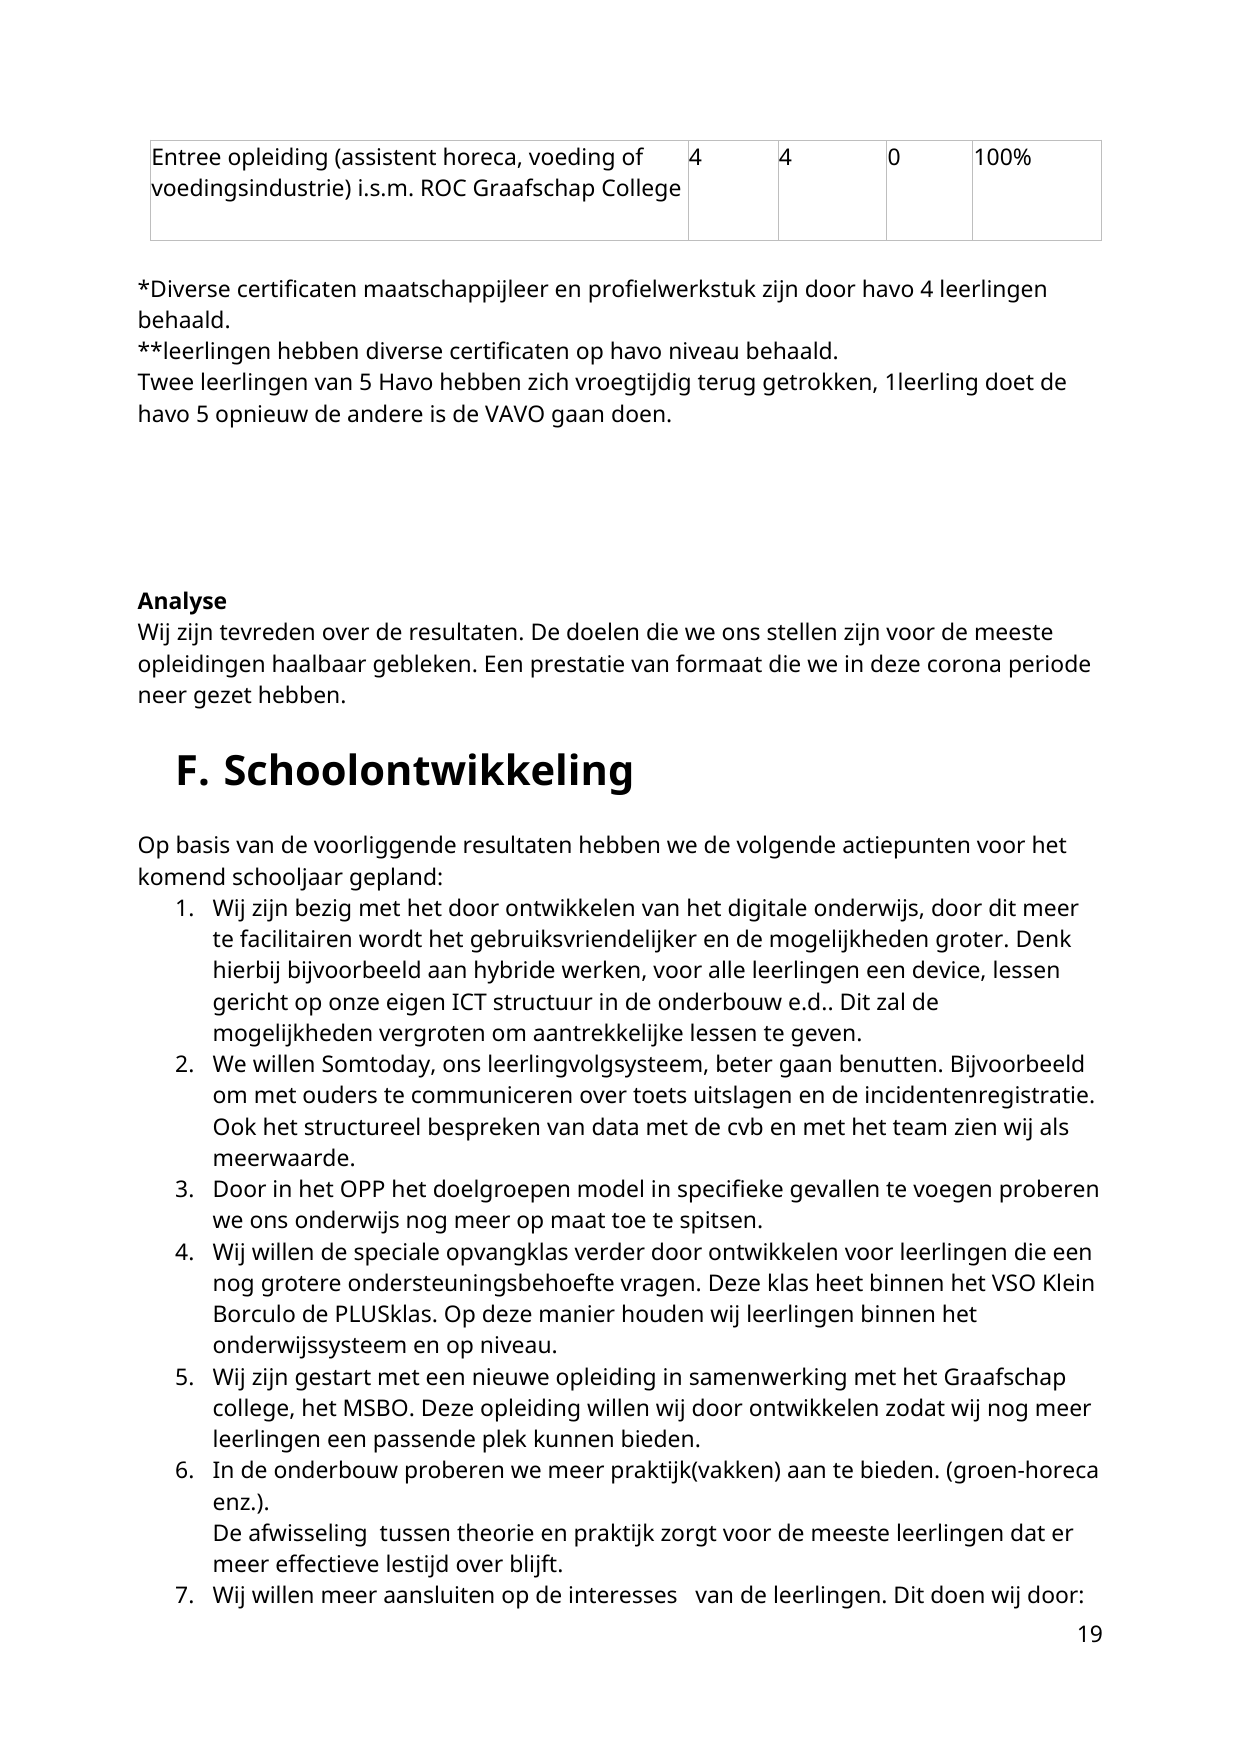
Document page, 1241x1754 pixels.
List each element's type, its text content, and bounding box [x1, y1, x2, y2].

table_cell 0 [887, 141, 972, 240]
text **leerlingen hebben diverse certificaten op havo niveau behaald. [137, 335, 1103, 366]
table_cell 4 [689, 141, 778, 240]
table_cell 4 [779, 141, 886, 240]
text Op basis van de voorliggende resultaten hebben we de volgende actiepunten voor het komend schooljaar gepland: [137, 829, 1103, 892]
list Door in het OPP het doelgroepen model in specifieke gevallen te voegen proberen we ons onderwijs nog meer op maat toe te spitsen. [175, 1173, 1103, 1236]
list We willen Somtoday, ons leerlingvolgsysteem, beter gaan benutten. Bijvoorbeeld om met ouders te communiceren over toets uitslagen en de incidentenregistratie. Ook het structureel bespreken van data met de cvb en met het team zien wij als meerwaarde. [175, 1048, 1103, 1173]
text Twee leerlingen van 5 Havo hebben zich vroegtijdig terug getrokken, 1leerling doet de havo 5 opnieuw de andere is de VAVO gaan doen. [137, 366, 1103, 429]
list Wij zijn bezig met het door ontwikkelen van het digitale onderwijs, door dit meer te facilitairen wordt het gebruiksvriendelijker en de mogelijkheden groter. Denk hierbij bijvoorbeeld aan hybride werken, voor alle leerlingen een device, lessen gericht op onze eigen ICT structuur in de onderbouw e.d.. Dit zal de mogelijkheden vergroten om aantrekkelijke lessen te geven. [175, 892, 1103, 1048]
text Wij zijn tevreden over de resultaten. De doelen die we ons stellen zijn voor de meeste opleidingen haalbaar gebleken. Een prestatie van formaat die we in deze corona periode neer gezet hebben. [137, 616, 1103, 710]
text Analyse [137, 585, 1103, 616]
table_cell 100% [973, 141, 1101, 240]
list De afwisseling tussen theorie en praktijk zorgt voor de meeste leerlingen dat er meer effectieve lestijd over blijft. [212, 1517, 1103, 1579]
list Wij willen meer aansluiten op de interesses van de leerlingen. Dit doen wij door: [175, 1579, 1103, 1611]
list Wij willen de speciale opvangklas verder door ontwikkelen voor leerlingen die een nog grotere ondersteuningsbehoefte vragen. Deze klas heet binnen het VSO Klein Borculo de PLUSklas. Op deze manier houden wij leerlingen binnen het onderwijssysteem en op niveau. [175, 1236, 1103, 1361]
text *Diverse certificaten maatschappijleer en profielwerkstuk zijn door havo 4 leerlingen behaald. [137, 272, 1103, 335]
list Schoolontwikkeling [175, 741, 1103, 829]
table_cell Entree opleiding (assistent horeca, voeding of voedingsindustrie) i.s.m. ROC Graafschap College [151, 141, 688, 240]
list Wij zijn gestart met een nieuwe opleiding in samenwerking met het Graafschap college, het MSBO. Deze opleiding willen wij door ontwikkelen zodat wij nog meer leerlingen een passende plek kunnen bieden. [175, 1361, 1103, 1454]
list In de onderbouw proberen we meer praktijk(vakken) aan te bieden. (groen-horeca enz.). [175, 1454, 1103, 1517]
